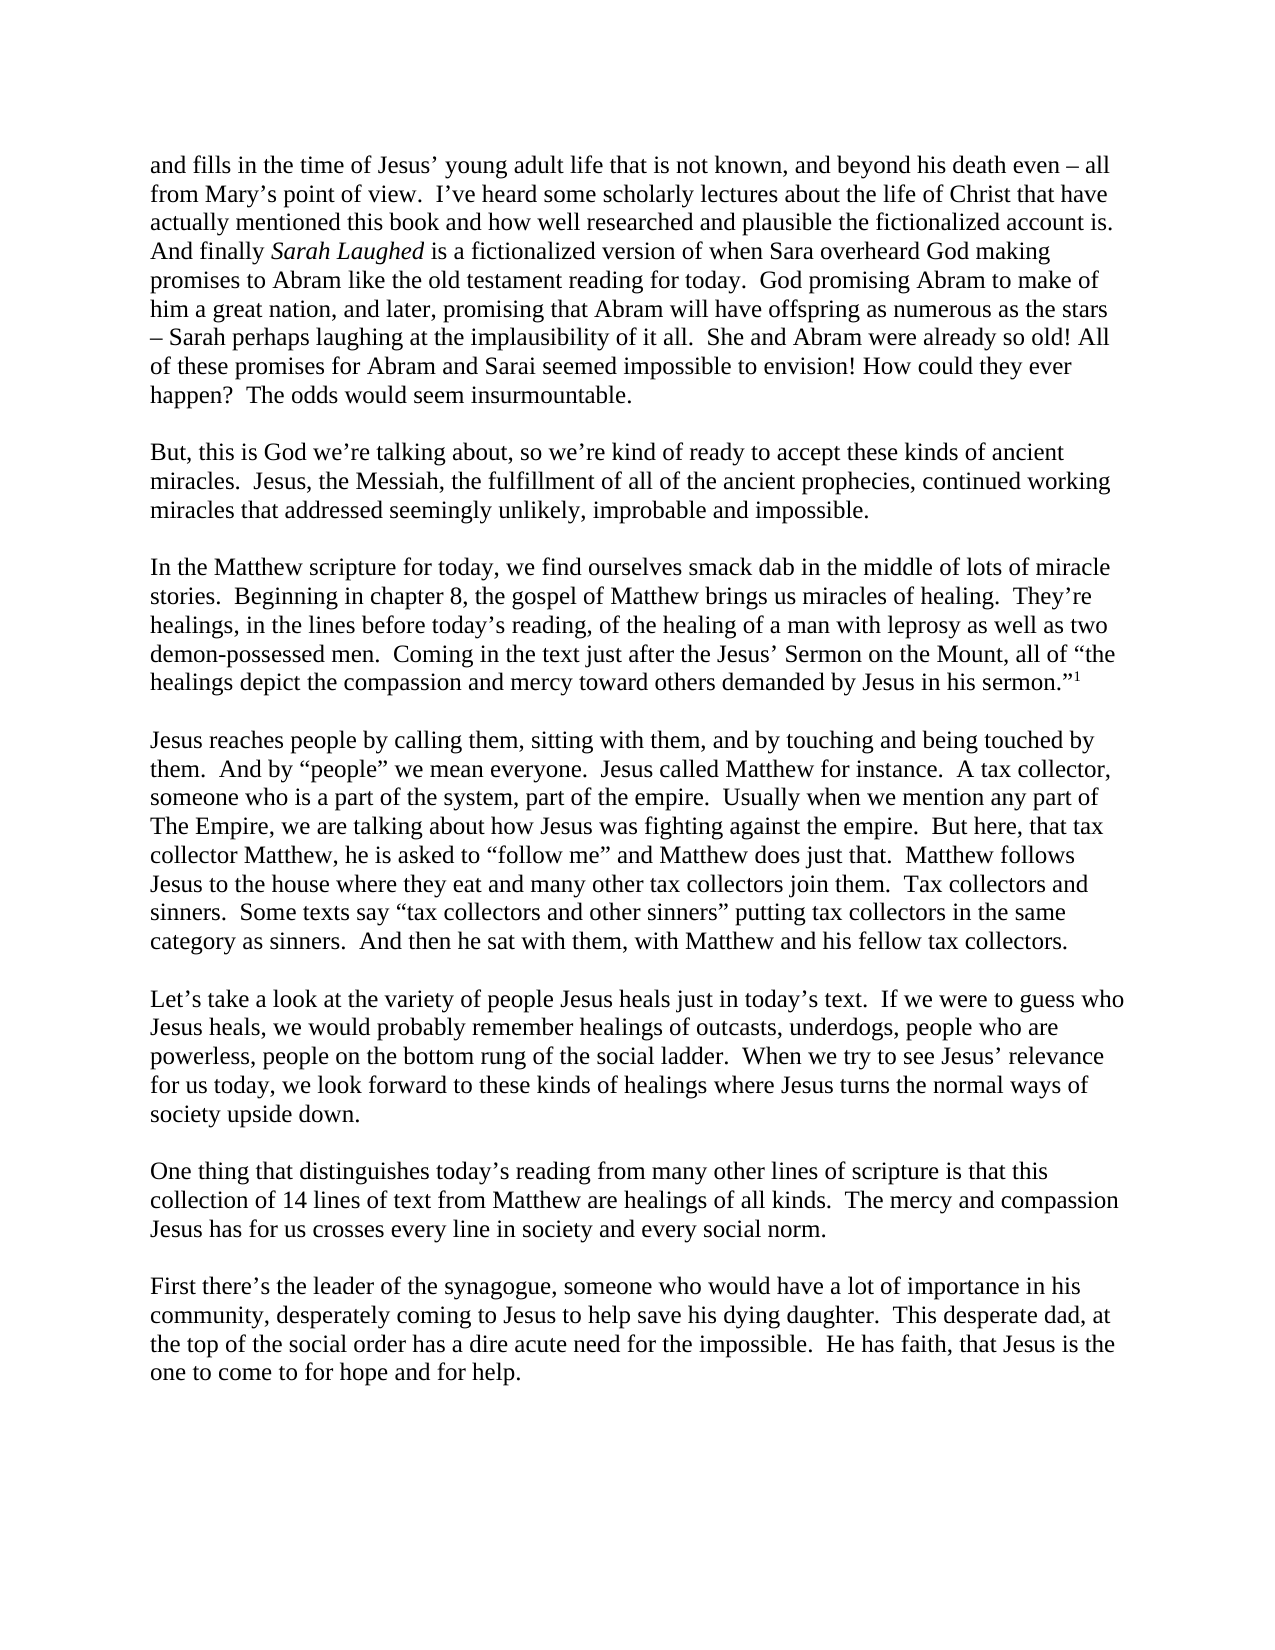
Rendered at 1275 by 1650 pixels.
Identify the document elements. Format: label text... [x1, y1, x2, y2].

text One thing that distinguishes today’s reading from many other lines of scripture is that this collection of 14 lines of text from Matthew are healings of all kinds. The mercy and compassion Jesus has for us crosses every line in society and every social norm. [827, 1156, 1125, 1242]
text First there’s the leader of the synagogue, someone who would have a lot of importance in his community, desperately coming to Jesus to help save his dying daughter. This desperate dad, at the top of the social order has a dire acute need for the impossible. He has faith, that Jesus is the one to come to for hope and for help. [150, 1271, 1125, 1386]
text But, this is God we’re talking about, so we’re kind of ready to accept these kinds of ancient miracles. Jesus, the Messiah, the fulfillment of all of the ancient prophecies, continued working miracles that addressed seemingly unlikely, improbable and impossible. [150, 437, 1125, 524]
text Let’s take a look at the variety of people Jesus heals just in today’s text. If we were to guess who Jesus heals, we would probably remember healings of outcasts, underdogs, people who are powerless, people on the bottom rung of the social ladder. When we try to see Jesus’ relevance for us today, we look forward to these kinds of healings where Jesus turns the normal ways of society upside down. [150, 1012, 1125, 1127]
text In the Matthew scripture for today, we find ourselves smack dab in the middle of lots of miracle stories. Beginning in chapter 8, the gospel of Matthew brings us miracles of healing. They’re healings, in the lines before today’s reading, of the healing of a man with leprosy as well as two demon-possessed men. Coming in the text just after the Jesus’ Sermon on the Mount, all of “the healings depict the compassion and mercy toward others demanded by Jesus in his sermon.”1 [150, 552, 1125, 696]
text Jesus reaches people by calling them, sitting with them, and by touching and being touched by them. And by “people” we mean everyone. Jesus called Matthew for instance. A tax collector, someone who is a part of the system, part of the empire. Usually when we mention any part of The Empire, we are talking about how Jesus was fighting against the empire. But here, that tax collector Matthew, he is asked to “follow me” and Matthew does just that. Matthew follows Jesus to the house where they eat and many other tax collectors join them. Tax collectors and sinners. Some texts say “tax collectors and other sinners” putting tax collectors in the same category as sinners. And then he sat with them, with Matthew and his fellow tax collectors. [150, 725, 1125, 955]
